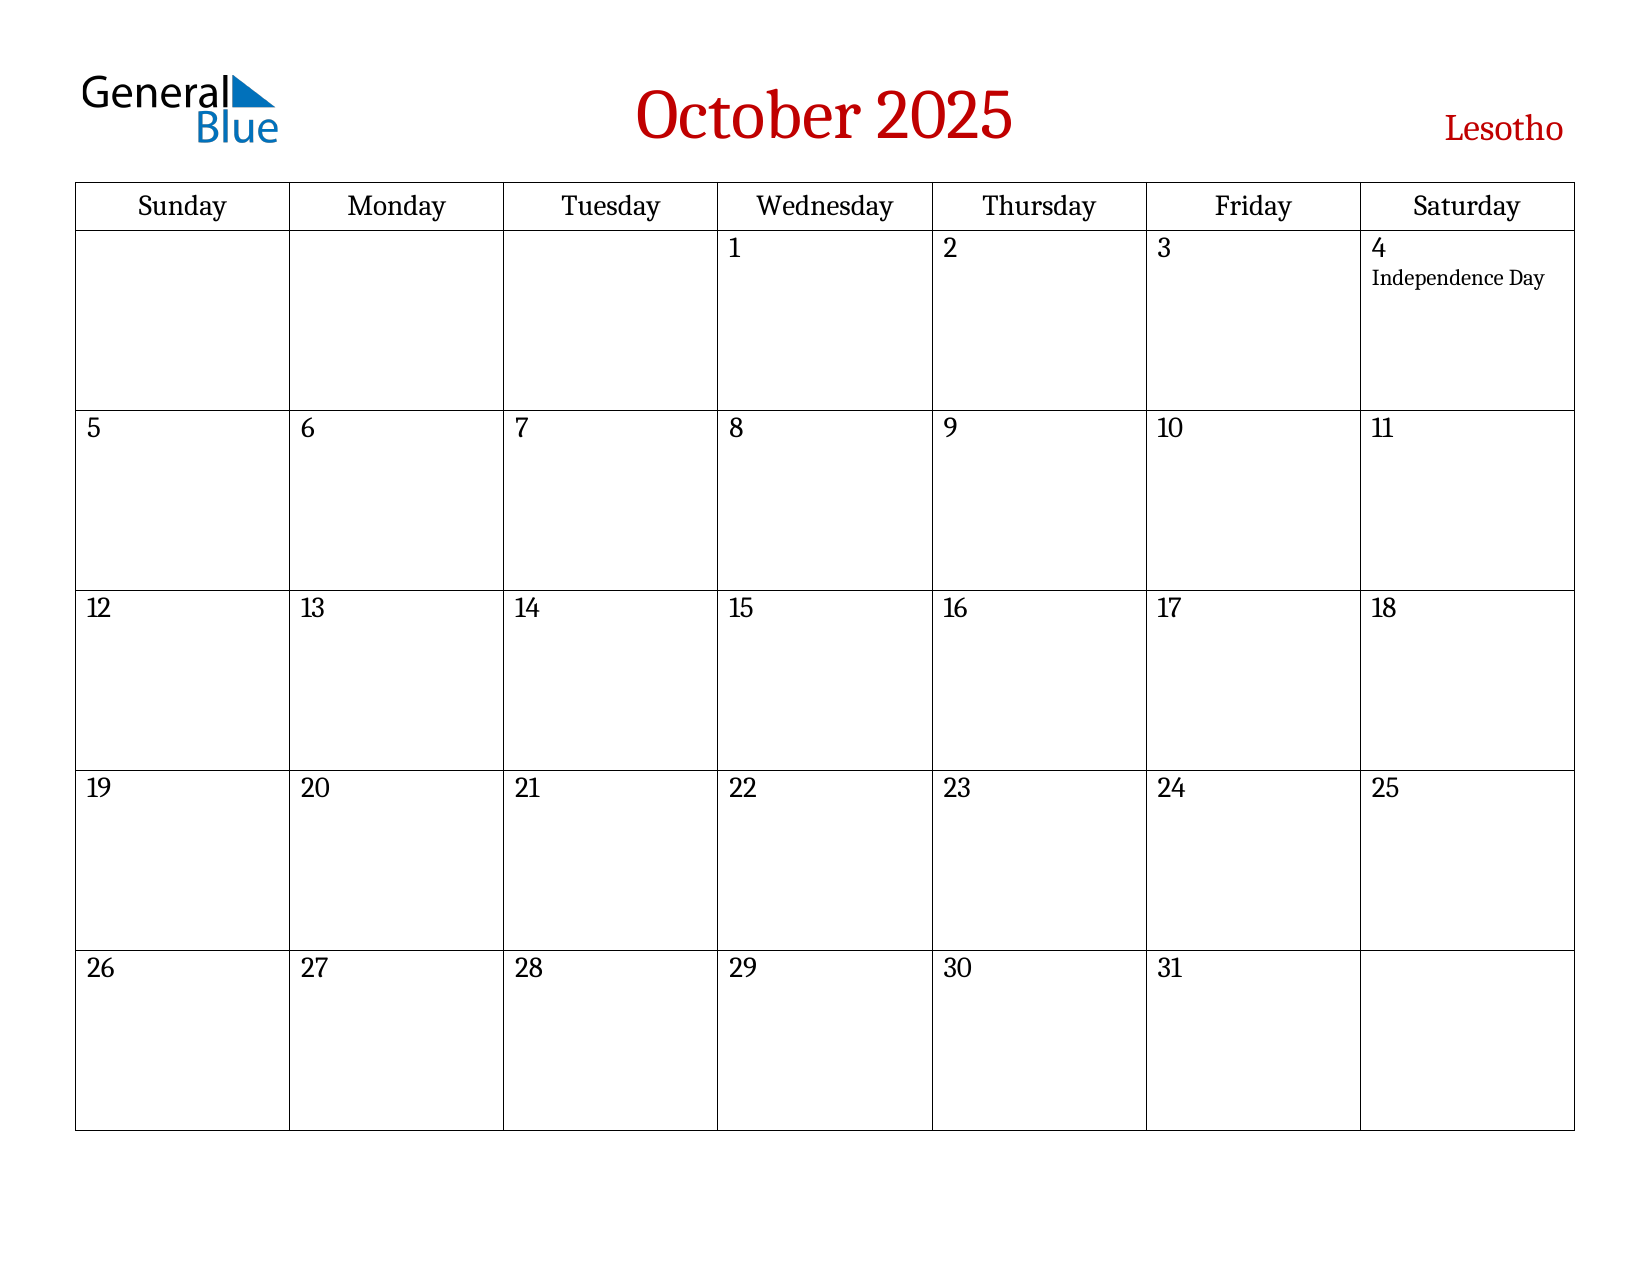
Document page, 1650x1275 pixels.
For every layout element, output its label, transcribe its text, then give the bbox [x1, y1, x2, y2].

table_cell 15 [718, 591, 932, 625]
table_cell Sunday [76, 183, 289, 230]
table_cell Wednesday [718, 183, 932, 230]
table_cell [290, 445, 503, 590]
table_cell 19 [76, 771, 289, 805]
table_cell 12 [76, 591, 289, 625]
table_cell [1147, 445, 1360, 590]
table_cell [290, 231, 503, 264]
table_cell [504, 805, 717, 950]
table_cell [1147, 805, 1360, 950]
table_cell 14 [504, 591, 717, 625]
table_cell [718, 805, 932, 950]
table_header [76, 75, 503, 182]
table_cell [76, 445, 289, 590]
table_cell Tuesday [504, 183, 717, 230]
table_cell 31 [1147, 951, 1360, 985]
table_cell [718, 265, 932, 410]
table_cell 20 [290, 771, 503, 805]
table_cell [718, 985, 932, 1130]
table_cell 26 [76, 951, 289, 985]
table_cell [504, 445, 717, 590]
table_cell 27 [290, 951, 503, 985]
table_cell [76, 625, 289, 770]
table_cell [933, 625, 1146, 770]
table_cell [718, 625, 932, 770]
table_cell [1361, 985, 1574, 1130]
picture [82, 75, 278, 143]
table_cell 1 [718, 231, 932, 264]
table_cell 3 [1147, 231, 1360, 264]
table_cell Friday [1147, 183, 1360, 230]
table_cell 13 [290, 591, 503, 625]
table_cell 8 [718, 411, 932, 444]
table_cell [1147, 265, 1360, 410]
table_cell 10 [1147, 411, 1360, 444]
table_cell 17 [1147, 591, 1360, 625]
table_cell [76, 231, 289, 264]
table_cell 22 [718, 771, 932, 805]
table_cell Independence Day [1361, 265, 1574, 410]
table_cell 9 [933, 411, 1146, 444]
table_cell 5 [76, 411, 289, 444]
table_cell [933, 445, 1146, 590]
table_cell [76, 805, 289, 950]
table_cell [504, 265, 717, 410]
table_cell [1361, 805, 1574, 950]
table_cell [1147, 985, 1360, 1130]
table_cell 29 [718, 951, 932, 985]
table_cell Monday [290, 183, 503, 230]
table_cell [504, 231, 717, 264]
table_cell 23 [933, 771, 1146, 805]
table_cell [76, 265, 289, 410]
table_cell [504, 985, 717, 1130]
table_cell 2 [933, 231, 1146, 264]
table_cell 24 [1147, 771, 1360, 805]
table_cell 4 [1361, 231, 1574, 264]
table_cell [290, 985, 503, 1130]
table_cell 7 [504, 411, 717, 444]
table_cell [933, 805, 1146, 950]
table_cell [504, 625, 717, 770]
table_cell [290, 265, 503, 410]
table_cell Saturday [1361, 183, 1574, 230]
table_cell [290, 625, 503, 770]
table_cell [1361, 625, 1574, 770]
table_cell 11 [1361, 411, 1574, 444]
table_cell 6 [290, 411, 503, 444]
table_cell [933, 985, 1146, 1130]
table_cell Thursday [933, 183, 1146, 230]
table_cell 18 [1361, 591, 1574, 625]
table_cell 28 [504, 951, 717, 985]
table_cell [1361, 951, 1574, 985]
table_header October 2025 [504, 75, 1146, 182]
table_cell [933, 265, 1146, 410]
table_cell 30 [933, 951, 1146, 985]
table_cell [718, 445, 932, 590]
table_header Lesotho [1146, 75, 1574, 182]
table_cell [76, 985, 289, 1130]
table_cell 25 [1361, 771, 1574, 805]
table_cell [290, 805, 503, 950]
table_cell 16 [933, 591, 1146, 625]
table_cell 21 [504, 771, 717, 805]
table_cell [1361, 445, 1574, 590]
table_cell [1147, 625, 1360, 770]
